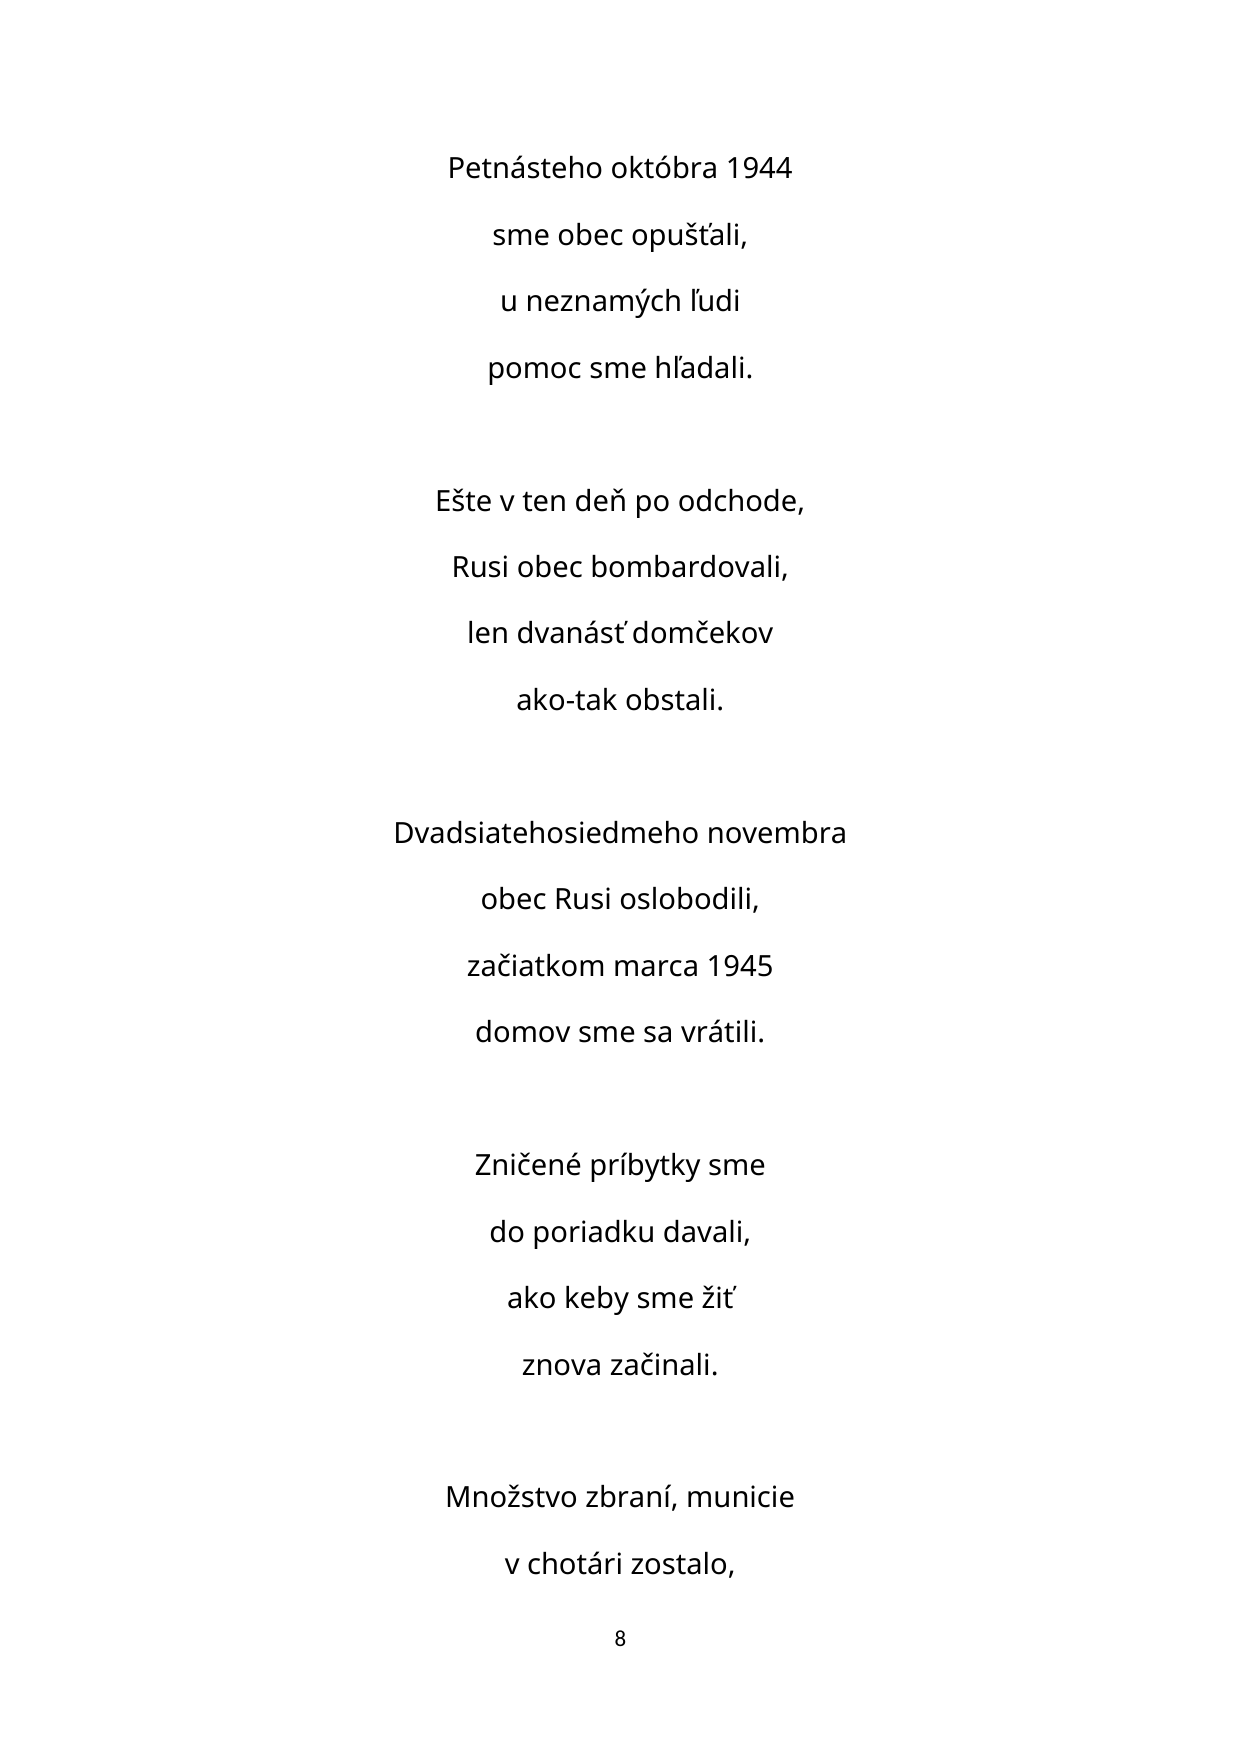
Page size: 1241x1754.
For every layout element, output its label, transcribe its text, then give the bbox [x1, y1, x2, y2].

text znova začinali. [148, 1344, 1093, 1383]
text v chotári zostalo, [148, 1543, 1093, 1583]
text Dvadsiatehosiedmeho novembra [148, 812, 1093, 852]
text začiatkom marca 1945 [148, 945, 1093, 985]
text Rusi obec bombardovali, [148, 546, 1093, 586]
text sme obec opušťali, [148, 214, 1093, 254]
text Ešte v ten deň po odchode, [148, 480, 1093, 519]
text ako keby sme žiť [148, 1277, 1093, 1317]
text Petnásteho októbra 1944 [148, 148, 1093, 187]
text do poriadku davali, [148, 1211, 1093, 1251]
text obec Rusi oslobodili, [148, 879, 1093, 918]
text len dvanásť domčekov [148, 613, 1093, 652]
text Množstvo zbraní, municie [148, 1477, 1093, 1516]
text u neznamých ľudi [148, 281, 1093, 320]
text domov sme sa vrátili. [148, 1012, 1093, 1051]
text pomoc sme hľadali. [148, 347, 1093, 387]
text ako-tak obstali. [148, 679, 1093, 719]
text Zničené príbytky sme [148, 1144, 1093, 1184]
